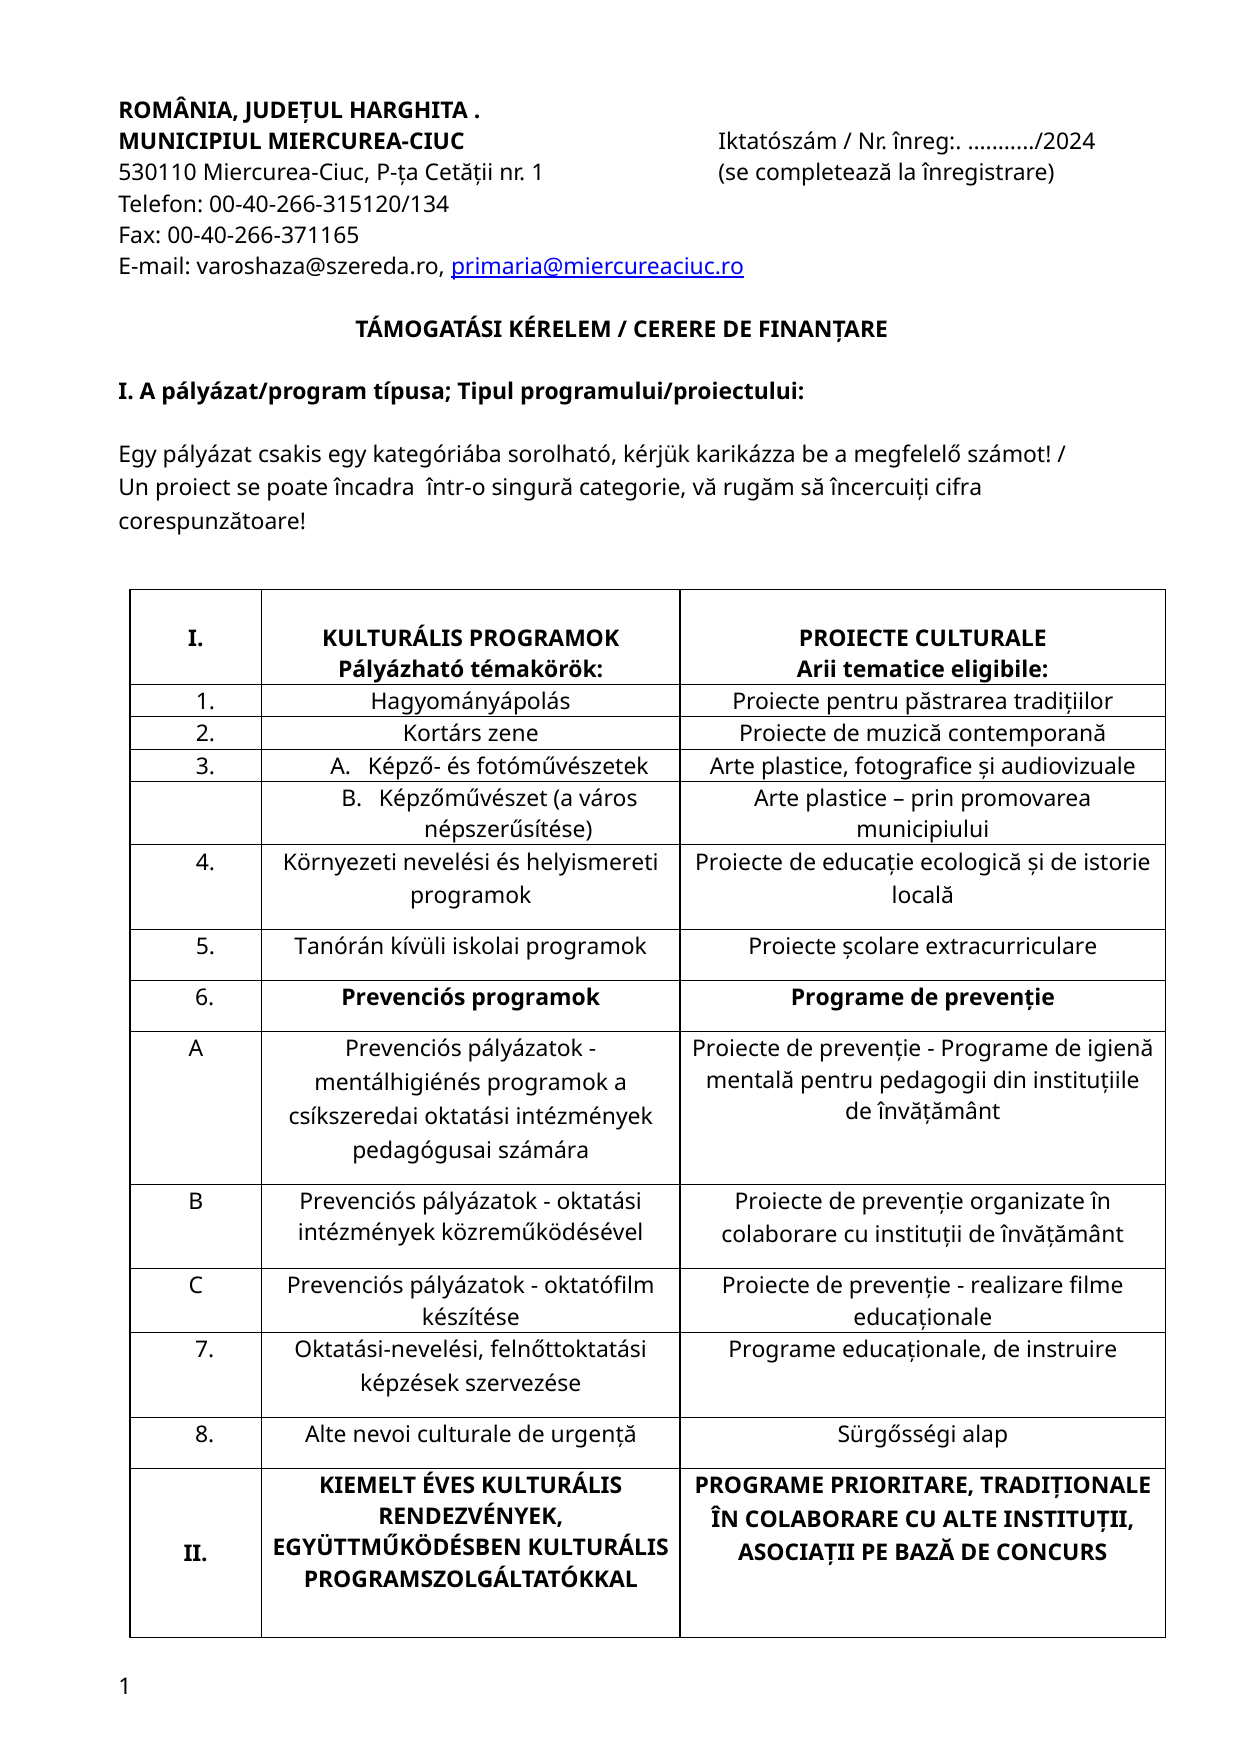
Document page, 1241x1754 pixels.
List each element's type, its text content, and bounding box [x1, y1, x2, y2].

table_cell B [131, 1185, 261, 1268]
table_cell Arte plastice – prin promovarea municipiului [681, 782, 1165, 844]
table_cell 6. [131, 981, 261, 1031]
table_cell Képző- és fotóművészetek [262, 750, 679, 781]
table_cell [131, 845, 261, 929]
subtitle Telefon: 00-40-266-315120/134 [118, 187, 1125, 219]
table_cell Prevenciós programok [262, 981, 679, 1031]
table_cell Proiecte de prevenție organizate în colaborare cu instituții de învățământ [681, 1185, 1165, 1268]
table_cell Sürgősségi alap [681, 1418, 1165, 1468]
table_cell II. [131, 1469, 261, 1637]
subtitle ROMÂNIA, JUDEŢUL HARGHITA . [118, 94, 1125, 125]
subtitle MUNICIPIUL MIERCUREA-CIUC Iktatószám / Nr. înreg:. …..….../2024 [118, 125, 1125, 156]
table_cell Proiecte școlare extracurriculare [681, 930, 1165, 980]
table_header KULTURÁLIS PROGRAMOK Pályázható témakörök: [262, 590, 679, 684]
table_cell Hagyományápolás [262, 685, 679, 716]
table_header PROIECTE CULTURALE Arii tematice eligibile: [681, 590, 1165, 684]
subtitle 530110 Miercurea-Ciuc, P-ța Cetății nr. 1 (se completează la înregistrare) [118, 156, 1125, 187]
table_cell Arte plastice, fotografice și audiovizuale [681, 750, 1165, 781]
table_cell Programe educaționale, de instruire [681, 1333, 1165, 1417]
table_cell Prevenciós pályázatok - oktatási intézmények közreműködésével [262, 1185, 679, 1268]
subtitle Fax: 00-40-266-371165 [118, 219, 1125, 250]
table_cell Proiecte de prevenție - realizare filme educaționale [681, 1269, 1165, 1332]
table_cell [131, 930, 261, 980]
table_cell Proiecte de educație ecologică și de istorie locală [681, 845, 1165, 929]
table_cell PROGRAME PRIORITARE, TRADIȚIONALE ÎN COLABORARE CU ALTE INSTITUȚII, ASOCIAȚII PE BAZĂ DE CONCURS [681, 1469, 1165, 1637]
table_cell Tanórán kívüli iskolai programok [262, 930, 679, 980]
text I. A pályázat/program típusa; Tipul programului/proiectului: [118, 375, 1125, 406]
table_cell 8. [131, 1418, 261, 1468]
table_cell Alte nevoi culturale de urgență [262, 1418, 679, 1468]
table_cell Prevenciós pályázatok - mentálhigiénés programok a csíkszeredai oktatási intézmények pedagógusai számára [262, 1032, 679, 1183]
table_cell [131, 717, 261, 748]
table_header I. [131, 590, 261, 684]
table_cell KIEMELT ÉVES KULTURÁLIS RENDEZVÉNYEK, EGYÜTTMŰKÖDÉSBEN KULTURÁLIS PROGRAMSZOLGÁLTATÓKKAL [262, 1469, 679, 1637]
table_cell Programe de prevenție [681, 981, 1165, 1031]
table_cell A [131, 1032, 261, 1183]
table_cell Proiecte pentru păstrarea tradițiilor [681, 685, 1165, 716]
subtitle E-mail: varoshaza@szereda.ro, primaria@miercureaciuc.ro [118, 250, 1125, 281]
table_cell Prevenciós pályázatok - oktatófilm készítése [262, 1269, 679, 1332]
table_cell [131, 782, 261, 844]
table_cell Proiecte de muzică contemporană [681, 717, 1165, 748]
table_cell [131, 685, 261, 716]
text TÁMOGATÁSI KÉRELEM / CERERE DE FINANŢARE [118, 312, 1125, 344]
table_cell Oktatási-nevelési, felnőttoktatási képzések szervezése [262, 1333, 679, 1417]
table_cell [131, 750, 261, 781]
table_cell Képzőművészet (a város népszerűsítése) [262, 782, 679, 844]
table_cell Proiecte de prevenție - Programe de igienă mentală pentru pedagogii din instituțiile de învățământ [681, 1032, 1165, 1183]
table_cell C [131, 1269, 261, 1332]
text Egy pályázat csakis egy kategóriába sorolható, kérjük karikázza be a megfelelő számot! / [118, 437, 1125, 469]
table_cell Kortárs zene [262, 717, 679, 748]
table_cell 7. [131, 1333, 261, 1417]
table_cell Környezeti nevelési és helyismereti programok [262, 845, 679, 929]
text Un proiect se poate încadra într-o singură categorie, vă rugăm să încercuiți cifra corespunzătoare! [118, 471, 1125, 536]
